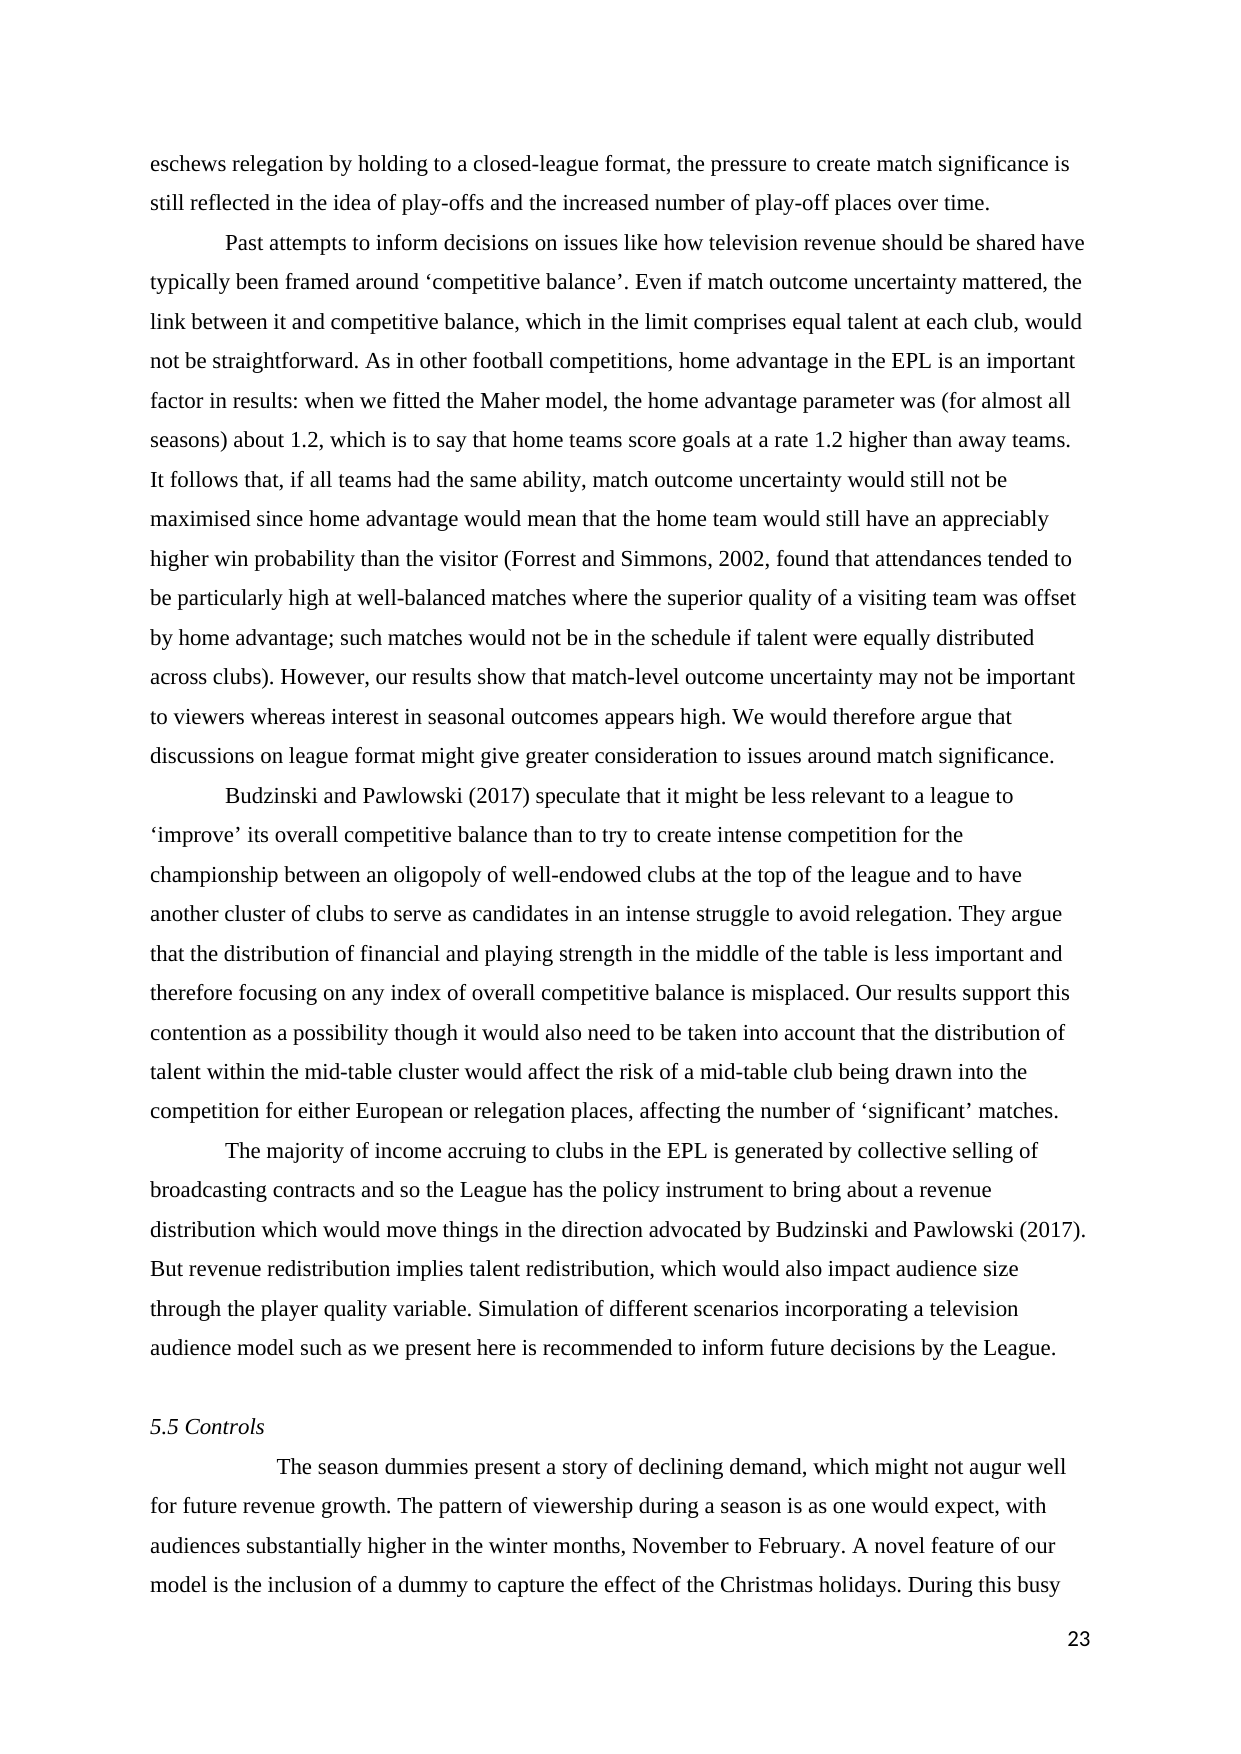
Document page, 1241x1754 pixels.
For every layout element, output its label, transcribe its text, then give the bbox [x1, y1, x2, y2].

text The majority of income accruing to clubs in the EPL is generated by collective selling of broadcasting contracts and so the League has the policy instrument to bring about a revenue distribution which would move things in the direction advocated by Budzinski and Pawlowski (2017). But revenue redistribution implies talent redistribution, which would also impact audience size through the player quality variable. Simulation of different scenarios incorporating a television audience model such as we present here is recommended to inform future decisions by the League. [150, 1137, 1090, 1361]
text 5.5 Controls [150, 1413, 1090, 1440]
text Past attempts to inform decisions on issues like how television revenue should be shared have typically been framed around ‘competitive balance’. Even if match outcome uncertainty mattered, the link between it and competitive balance, which in the limit comprises equal talent at each club, would not be straightforward. As in other football competitions, home advantage in the EPL is an important factor in results: when we fitted the Maher model, the home advantage parameter was (for almost all seasons) about 1.2, which is to say that home teams score goals at a rate 1.2 higher than away teams. It follows that, if all teams had the same ability, match outcome uncertainty would still not be maximised since home advantage would mean that the home team would still have an appreciably higher win probability than the visitor (Forrest and Simmons, 2002, found that attendances tended to be particularly high at well-balanced matches where the superior quality of a visiting team was offset by home advantage; such matches would not be in the schedule if talent were equally distributed across clubs). However, our results show that match-level outcome uncertainty may not be important to viewers whereas interest in seasonal outcomes appears high. We would therefore argue that discussions on league format might give greater consideration to issues around match significance. [150, 229, 1090, 768]
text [150, 1453, 1090, 1598]
text Budzinski and Pawlowski (2017) speculate that it might be less relevant to a league to ‘improve’ its overall competitive balance than to try to create intense competition for the championship between an oligopoly of well-endowed clubs at the top of the league and to have another cluster of clubs to serve as candidates in an intense struggle to avoid relegation. They argue that the distribution of financial and playing strength in the middle of the table is less important and therefore focusing on any index of overall competitive balance is misplaced. Our results support this contention as a possibility though it would also need to be taken into account that the distribution of talent within the mid-table cluster would affect the risk of a mid-table club being drawn into the competition for either European or relegation places, affecting the number of ‘significant’ matches. [150, 782, 1090, 1124]
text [150, 150, 1090, 216]
